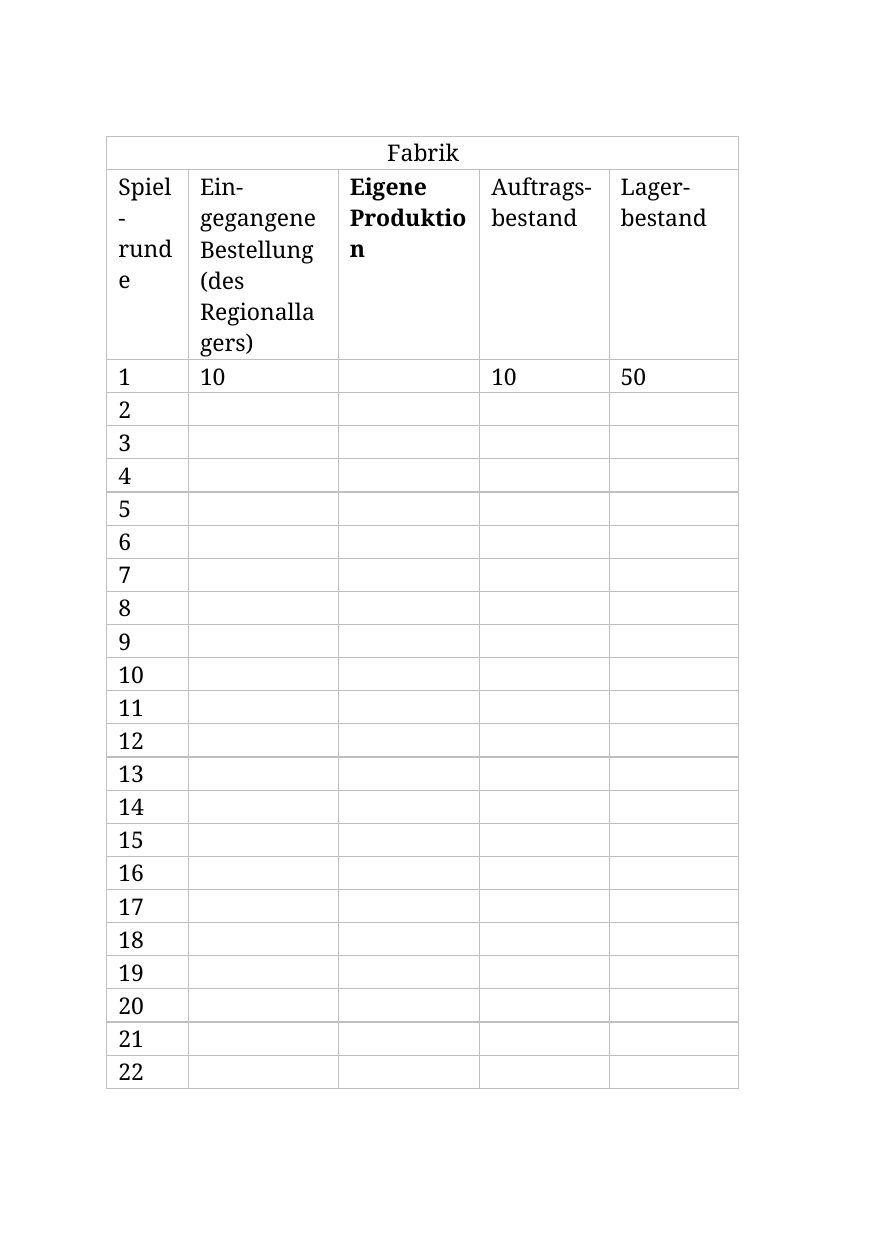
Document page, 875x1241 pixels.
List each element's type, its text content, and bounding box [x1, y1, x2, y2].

table_cell [480, 559, 609, 591]
table_cell [610, 526, 738, 558]
table_cell [189, 1023, 338, 1054]
table_cell [610, 989, 738, 1021]
table_cell 8 [107, 592, 188, 624]
table_cell 20 [107, 989, 188, 1021]
table_cell [480, 758, 609, 789]
table_cell [189, 459, 338, 491]
table_cell [480, 989, 609, 1021]
table_cell [339, 724, 479, 756]
table_cell 15 [107, 824, 188, 856]
table_cell 6 [107, 526, 188, 558]
table_cell [339, 360, 479, 392]
table_cell [189, 691, 338, 723]
table_cell [480, 956, 609, 988]
table_cell 22 [107, 1056, 188, 1088]
table_cell [610, 592, 738, 624]
table_cell [339, 426, 479, 458]
table_cell [339, 923, 479, 955]
table_cell [339, 393, 479, 425]
table_cell 21 [107, 1023, 188, 1054]
table_cell [189, 824, 338, 856]
table_cell [610, 1056, 738, 1088]
table_cell [480, 393, 609, 425]
table_cell [339, 1023, 479, 1054]
table_cell [480, 923, 609, 955]
table_cell [339, 625, 479, 657]
table_cell [610, 559, 738, 591]
table_cell [610, 393, 738, 425]
table_cell 16 [107, 857, 188, 889]
table_cell [480, 493, 609, 524]
table_cell [610, 890, 738, 922]
table_cell [480, 625, 609, 657]
table_cell [189, 956, 338, 988]
table_cell Eigene Produktion [339, 170, 479, 359]
table_cell 50 [610, 360, 738, 392]
table_cell [480, 592, 609, 624]
table_cell [610, 857, 738, 889]
table_cell [339, 592, 479, 624]
table_cell [189, 625, 338, 657]
table_cell [189, 393, 338, 425]
table_cell [189, 758, 338, 789]
table_cell 18 [107, 923, 188, 955]
table_cell [480, 857, 609, 889]
table_cell [480, 824, 609, 856]
table_cell Lager- bestand [610, 170, 738, 359]
table_cell [610, 956, 738, 988]
table_cell [339, 758, 479, 789]
table_cell [339, 857, 479, 889]
table_cell 9 [107, 625, 188, 657]
table_cell [610, 758, 738, 789]
table_cell [339, 526, 479, 558]
table_cell [189, 724, 338, 756]
table_cell [480, 1023, 609, 1054]
table_cell [610, 691, 738, 723]
table_header Fabrik [107, 137, 738, 169]
table_cell [339, 459, 479, 491]
table_cell [189, 791, 338, 823]
table_cell [339, 691, 479, 723]
table_cell 11 [107, 691, 188, 723]
table_cell [189, 923, 338, 955]
table_cell [480, 890, 609, 922]
table_cell [480, 691, 609, 723]
table_cell [189, 658, 338, 690]
table_cell [189, 1056, 338, 1088]
table_cell [189, 890, 338, 922]
table_cell [610, 493, 738, 524]
table_cell [339, 1056, 479, 1088]
table_cell [610, 625, 738, 657]
table_cell 4 [107, 459, 188, 491]
table_cell [610, 724, 738, 756]
table_cell Spiel- runde [107, 170, 188, 359]
table_cell [339, 989, 479, 1021]
table_cell 5 [107, 493, 188, 524]
table_cell [189, 493, 338, 524]
table_cell [189, 989, 338, 1021]
table_cell Auftrags- bestand [480, 170, 609, 359]
table_cell 13 [107, 758, 188, 789]
table_cell [610, 459, 738, 491]
table_cell [480, 658, 609, 690]
table_cell [610, 1023, 738, 1054]
table_cell [339, 493, 479, 524]
table_cell 10 [480, 360, 609, 392]
table_cell [610, 426, 738, 458]
table_cell [339, 559, 479, 591]
table_cell 10 [189, 360, 338, 392]
table_cell 3 [107, 426, 188, 458]
table_cell Ein- gegangene Bestellung (des Regionallagers) [189, 170, 338, 359]
table_cell 10 [107, 658, 188, 690]
table_cell [189, 857, 338, 889]
table_cell [189, 426, 338, 458]
table_cell [189, 559, 338, 591]
table_cell [339, 956, 479, 988]
table_cell [480, 1056, 609, 1088]
table_cell 7 [107, 559, 188, 591]
table_cell [480, 724, 609, 756]
table_cell [610, 791, 738, 823]
table_cell [610, 658, 738, 690]
table_cell 19 [107, 956, 188, 988]
table_cell [610, 923, 738, 955]
table_cell [610, 824, 738, 856]
table_cell [189, 526, 338, 558]
table_cell [189, 592, 338, 624]
table_cell [480, 426, 609, 458]
table_cell [480, 526, 609, 558]
table_cell [339, 824, 479, 856]
table_cell [339, 890, 479, 922]
table_cell [480, 791, 609, 823]
table_cell 2 [107, 393, 188, 425]
table_cell 14 [107, 791, 188, 823]
table_cell 1 [107, 360, 188, 392]
table_cell [480, 459, 609, 491]
table_cell 17 [107, 890, 188, 922]
table_cell [339, 791, 479, 823]
table_cell 12 [107, 724, 188, 756]
table_cell [339, 658, 479, 690]
